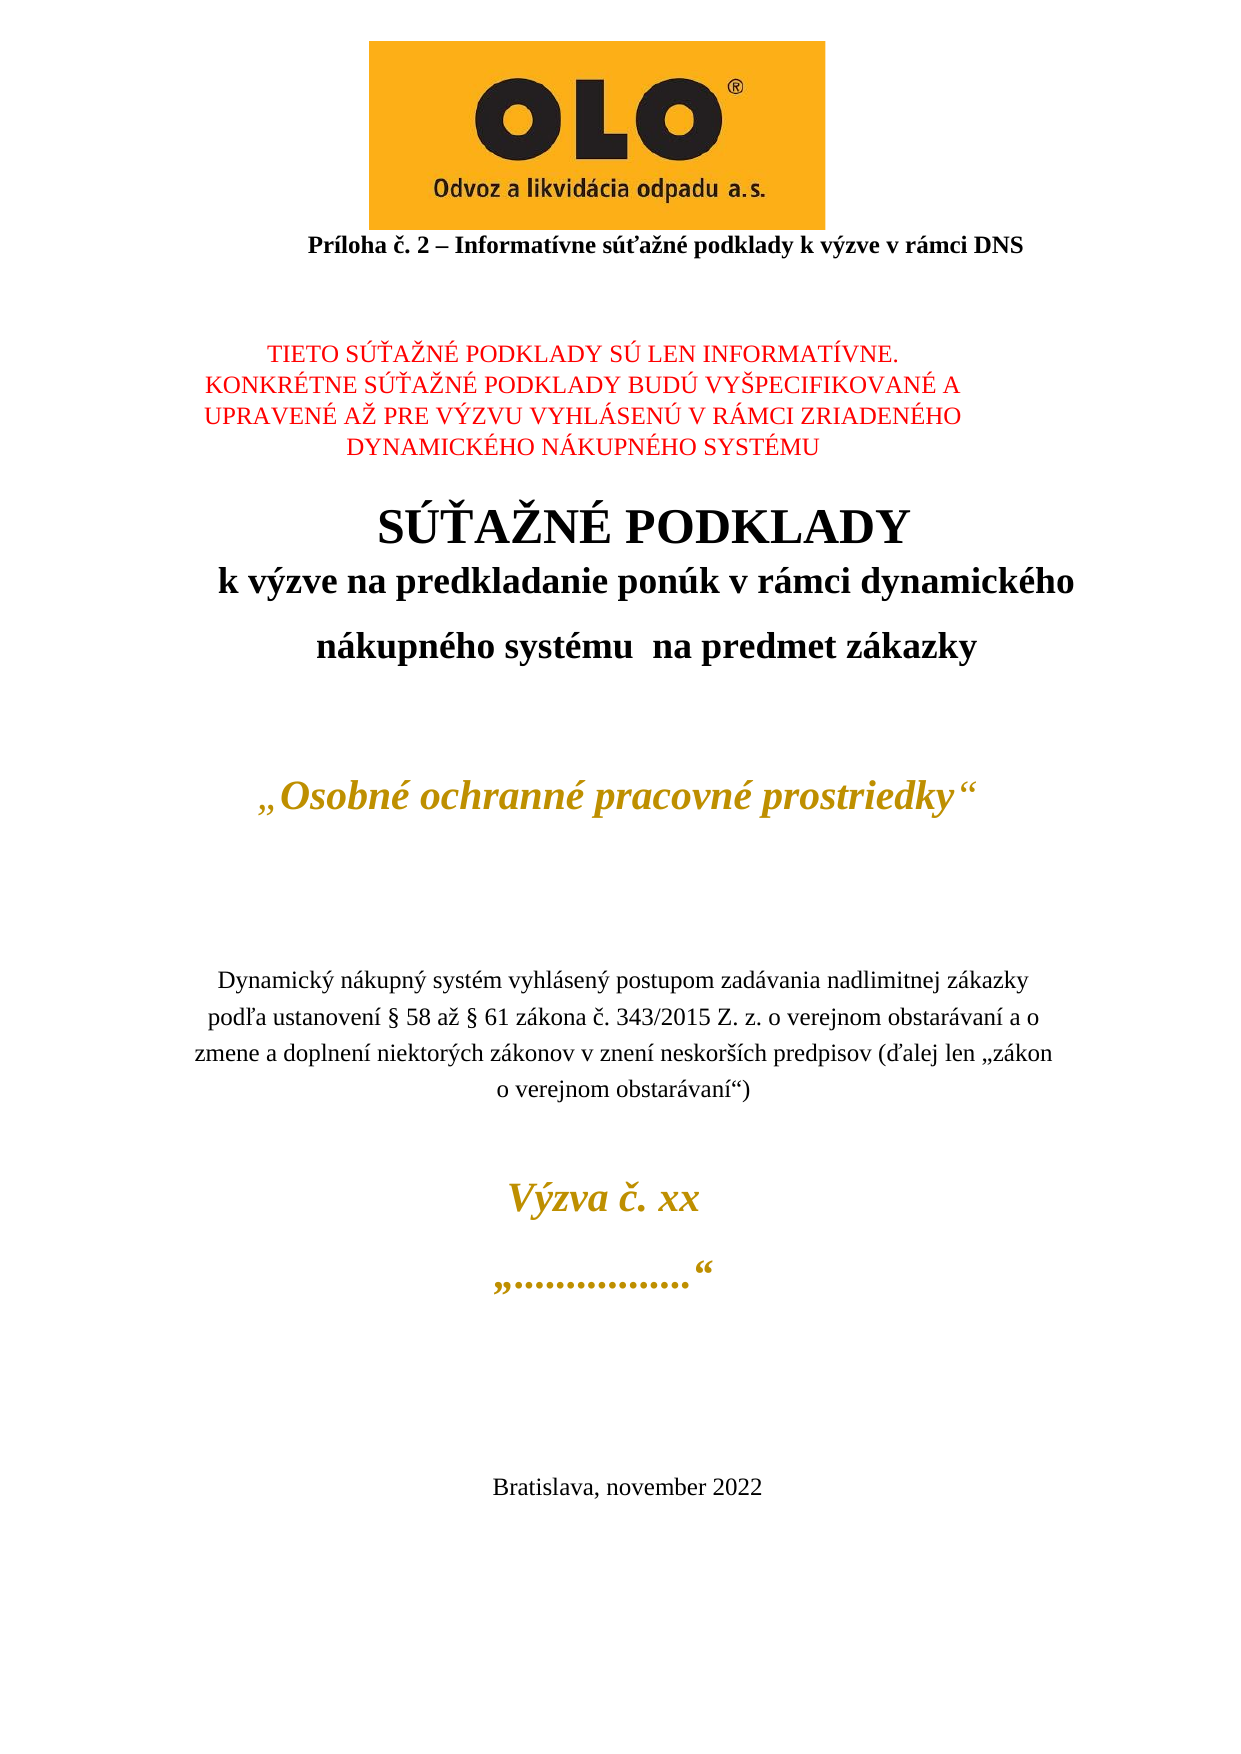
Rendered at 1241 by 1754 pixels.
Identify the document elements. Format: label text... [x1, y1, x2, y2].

subtitle Bratislava, november 2022 [187, 1472, 1067, 1501]
subtitle Príloha č. 2 – Informatívne súťažné podklady k výzve v rámci DNS [308, 230, 1119, 259]
subtitle Dynamický nákupný systém vyhlásený postupom zadávania nadlimitnej zákazky podľa ustanovení § 58 až § 61 zákona č. 343/2015 Z. z. o verejnom obstarávaní a o zmene a doplnení niektorých zákonov v znení neskorších predpisov (ďalej len „zákon o verejnom obstarávaní“) [193, 965, 1053, 1103]
subtitle TIETO SÚŤAŽNÉ PODKLADY SÚ LEN INFORMATÍVNE. KONKRÉTNE SÚŤAŽNÉ PODKLADY BUDÚ VYŠPECIFIKOVANÉ A UPRAVENÉ AŽ PRE VÝZVU VYHLÁSENÚ V RÁMCI ZRIADENÉHO DYNAMICKÉHO NÁKUPNÉHO SYSTÉMU [187, 339, 978, 461]
picture [369, 41, 826, 230]
title SÚŤAŽNÉ PODKLADY [377, 497, 1119, 554]
text „Osobné ochranné pracovné prostriedky“ [119, 770, 1119, 818]
text Výzva č. xx [187, 1172, 1023, 1220]
text k výzve na predkladanie ponúk v rámci dynamického nákupného systému na predmet zákazky [218, 558, 1077, 666]
text „.................“ [187, 1249, 1023, 1297]
